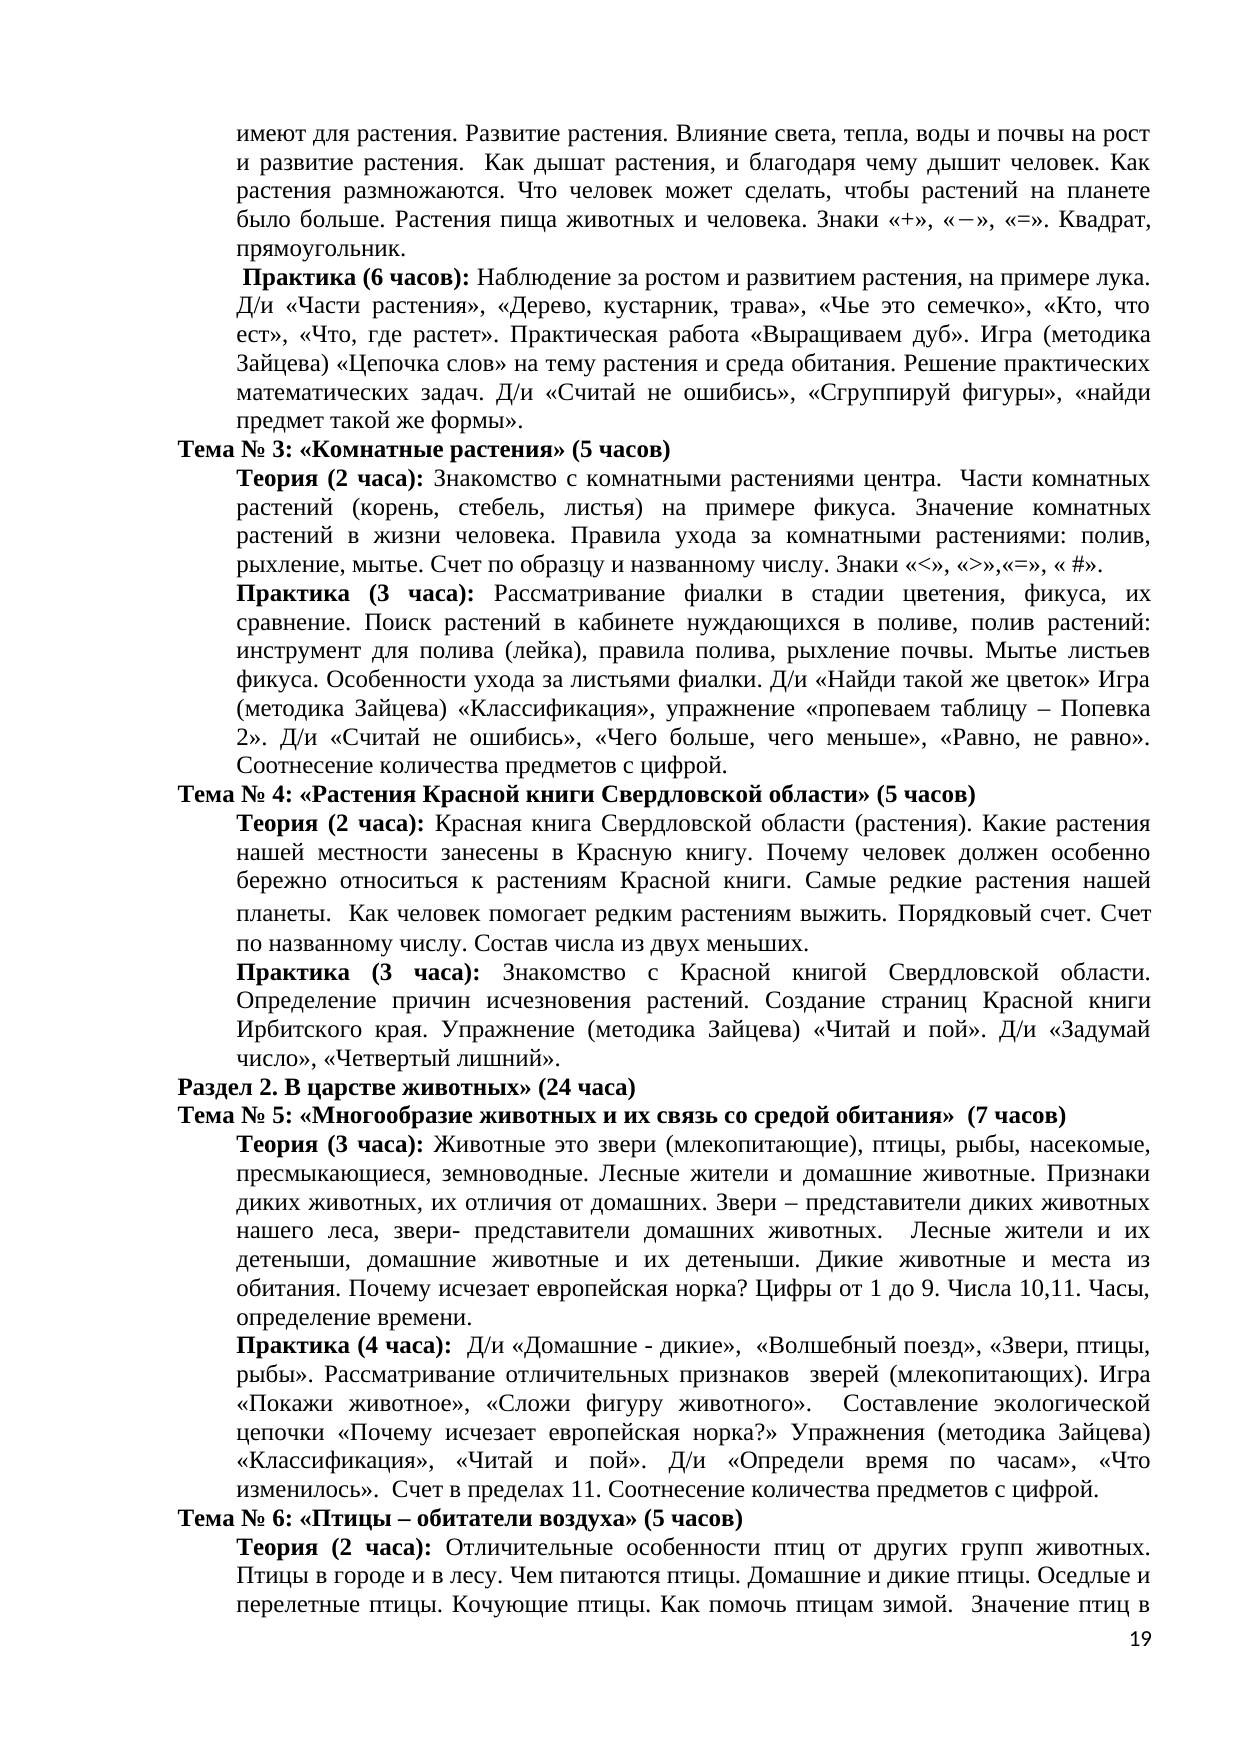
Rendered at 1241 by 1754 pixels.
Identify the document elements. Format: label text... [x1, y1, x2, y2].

text Практика (3 часа): Знакомство с Красной книгой Свердловской области. Определение причин исчезновения растений. Создание страниц Красной книги Ирбитского края. Упражнение (методика Зайцева) «Читай и пой». Д/и «Задумай число», «Четвертый лишний». [236, 957, 1152, 1072]
text Тема № 3: «Комнатные растения» (5 часов) [177, 434, 1152, 463]
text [236, 1532, 1152, 1618]
text Теория (3 часа): Животные это звери (млекопитающие), птицы, рыбы, насекомые, пресмыкающиеся, земноводные. Лесные жители и домашние животные. Признаки диких животных, их отличия от домашних. Звери – представители диких животных нашего леса, звери- представители домашних животных. Лесные жители и их детеныши, домашние животные и их детеныши. Дикие животные и места из обитания. Почему исчезает европейская норка? Цифры от 1 до 9. Числа 10,11. Часы, определение времени. [236, 1129, 1152, 1330]
text Раздел 2. В царстве животных» (24 часа) [177, 1072, 1152, 1100]
text Теория (2 часа): Знакомство с комнатными растениями центра. Части комнатных растений (корень, стебель, листья) на примере фикуса. Значение комнатных растений в жизни человека. Правила ухода за комнатными растениями: полив, рыхление, мытье. Счет по образцу и названному числу. Знаки «<», «>»,«=», « #». [236, 463, 1152, 578]
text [236, 118, 1152, 262]
text Практика (6 часов): Наблюдение за ростом и развитием растения, на примере лука. Д/и «Части растения», «Дерево, кустарник, трава», «Чье это семечко», «Кто, что ест», «Что, где растет». Практическая работа «Выращиваем дуб». Игра (методика Зайцева) «Цепочка слов» на тему растения и среда обитания. Решение практических математических задач. Д/и «Считай не ошибись», «Сгруппируй фигуры», «найди предмет такой же формы». [236, 262, 1152, 434]
text Тема № 5: «Многообразие животных и их связь со средой обитания» (7 часов) [177, 1100, 1152, 1129]
text Практика (4 часа): Д/и «Домашние - дикие», «Волшебный поезд», «Звери, птицы, рыбы». Рассматривание отличительных признаков зверей (млекопитающих). Игра «Покажи животное», «Сложи фигуру животного». Составление экологической цепочки «Почему исчезает европейская норка?» Упражнения (методика Зайцева) «Классификация», «Читай и пой». Д/и «Определи время по часам», «Что изменилось». Счет в пределах 11. Соотнесение количества предметов с цифрой. [236, 1330, 1152, 1503]
text Тема № 4: «Растения Красной книги Свердловской области» (5 часов) [177, 779, 1152, 808]
text Практика (3 часа): Рассматривание фиалки в стадии цветения, фикуса, их сравнение. Поиск растений в кабинете нуждающихся в поливе, полив растений: инструмент для полива (лейка), правила полива, рыхление почвы. Мытье листьев фикуса. Особенности ухода за листьями фиалки. Д/и «Найди такой же цветок» Игра (методика Зайцева) «Классификация», упражнение «пропеваем таблицу – Попевка 2». Д/и «Считай не ошибись», «Чего больше, чего меньше», «Равно, не равно». Соотнесение количества предметов с цифрой. [236, 578, 1152, 779]
text Тема № 6: «Птицы – обитатели воздуха» (5 часов) [177, 1503, 1152, 1532]
text Теория (2 часа): Красная книга Свердловской области (растения). Какие растения нашей местности занесены в Красную книгу. Почему человек должен особенно бережно относиться к растениям Красной книги. Самые редкие растения нашей планеты. Как человек помогает редким растениям выжить. Порядковый счет. Счет по названному числу. Состав числа из двух меньших. [236, 808, 1152, 957]
